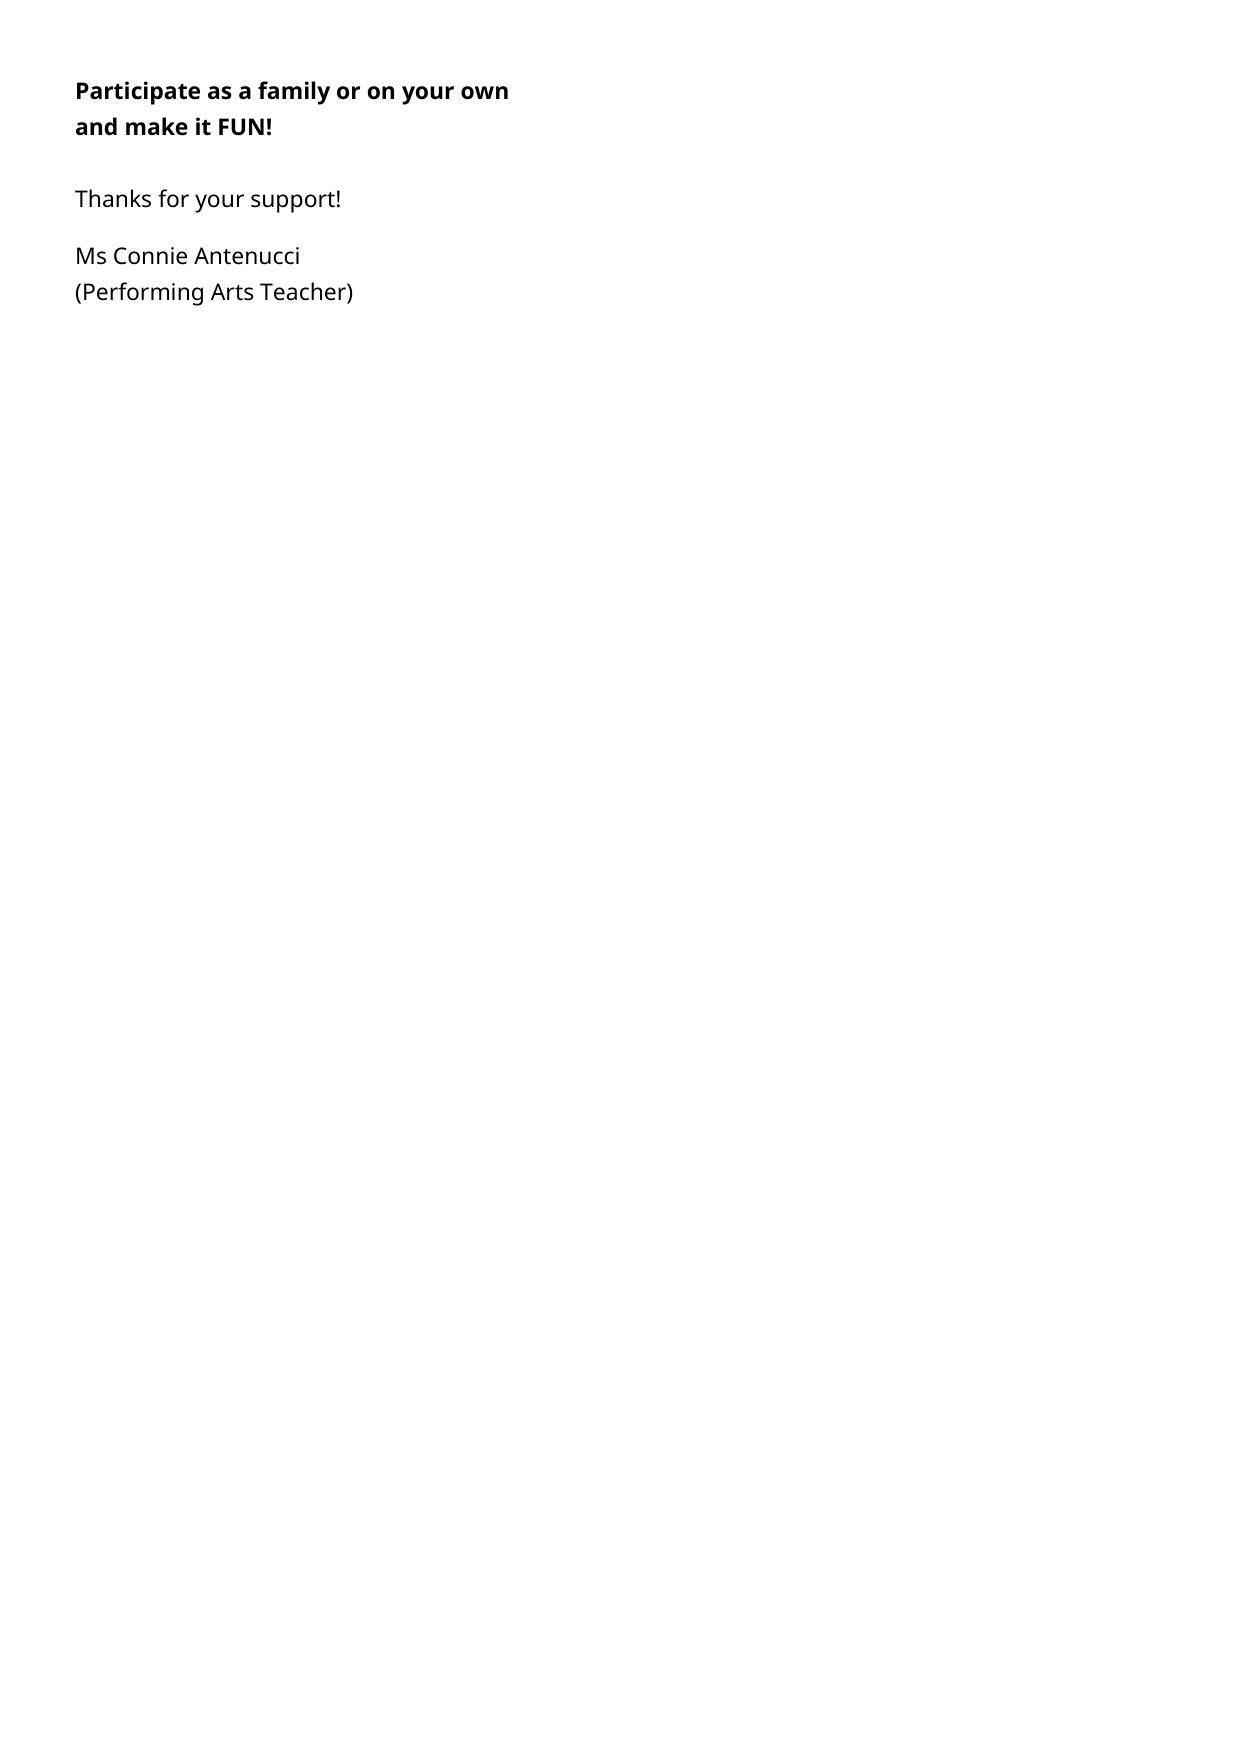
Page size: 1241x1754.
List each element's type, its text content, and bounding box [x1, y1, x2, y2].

text (Performing Arts Teacher) [75, 276, 1165, 307]
text Thanks for your support! [75, 183, 1165, 214]
text and make it FUN! [75, 111, 1165, 142]
text Participate as a family or on your own [75, 75, 1165, 106]
text Ms Connie Antenucci [75, 239, 1165, 271]
